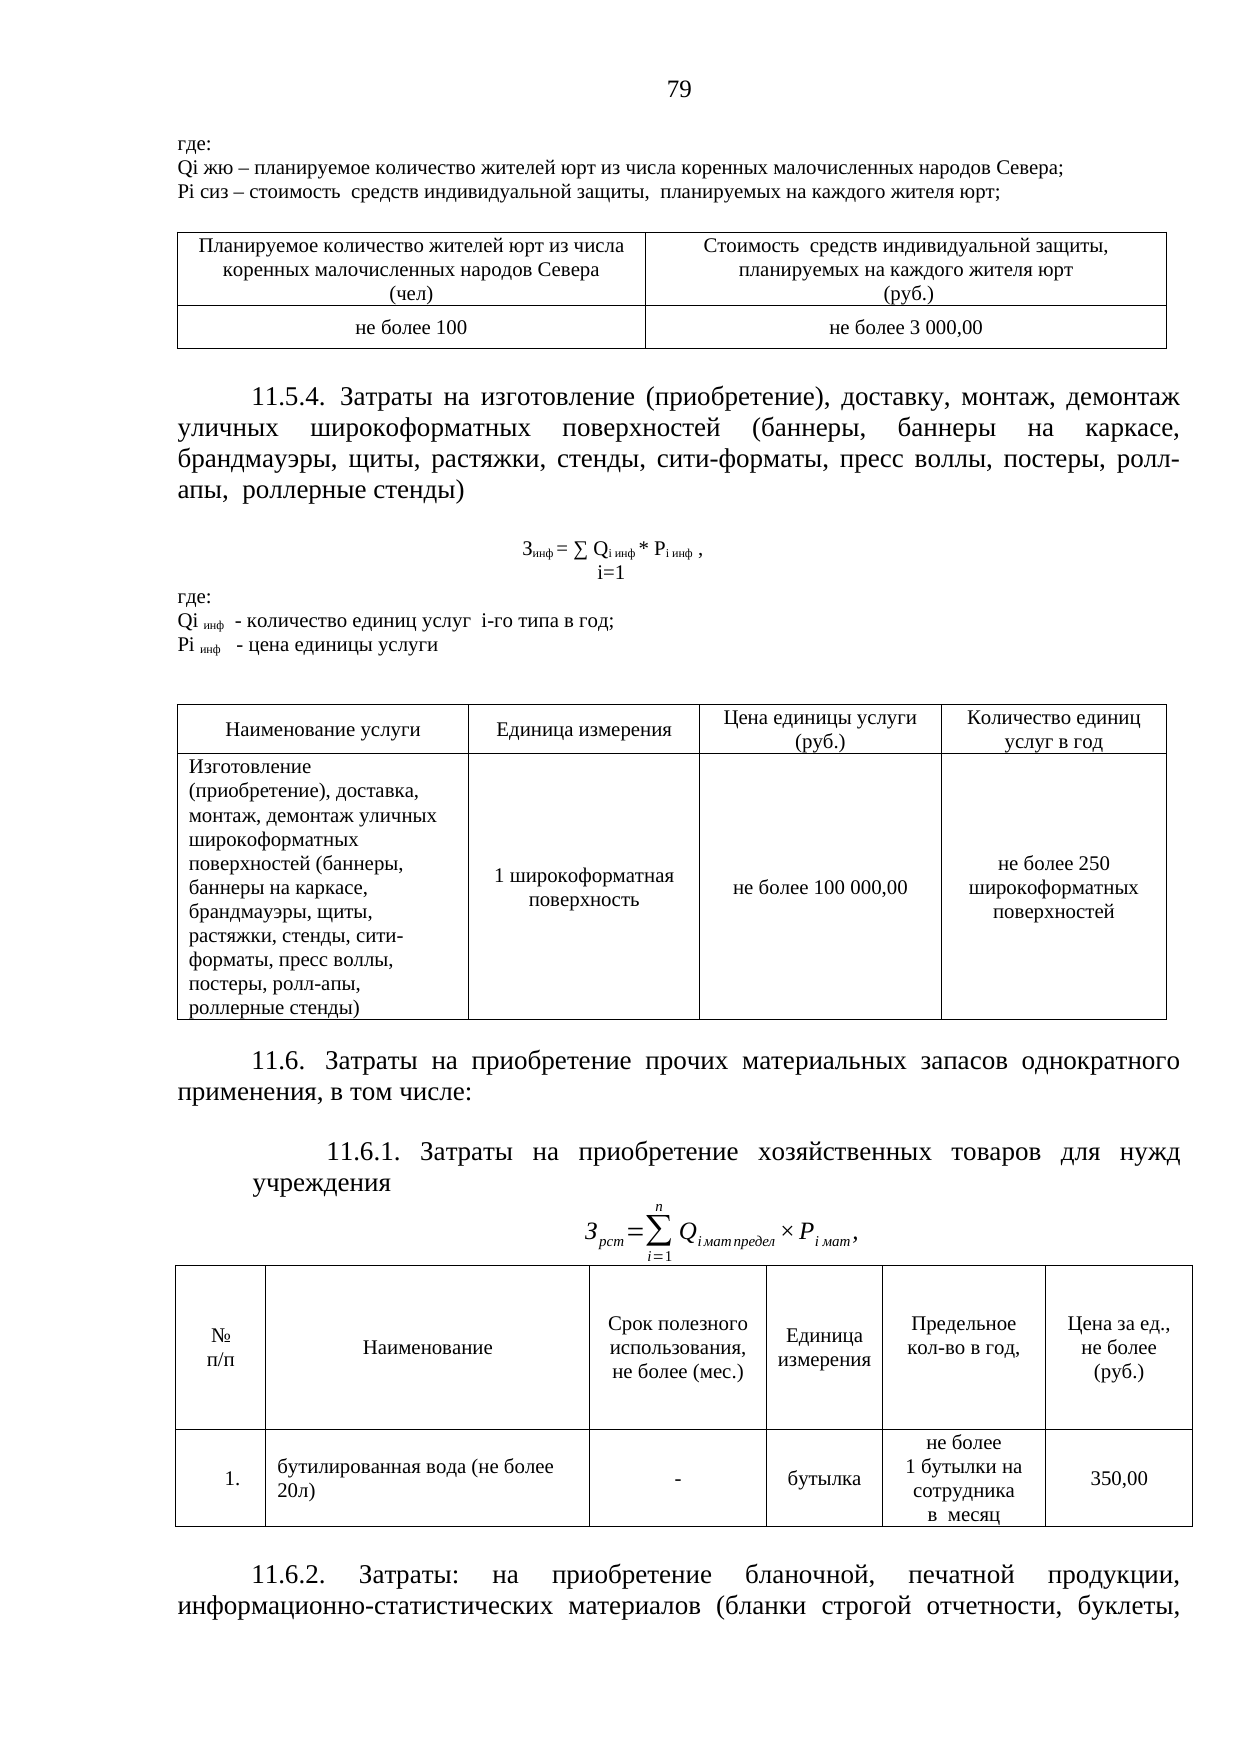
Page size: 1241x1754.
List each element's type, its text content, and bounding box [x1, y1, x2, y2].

list Затраты на изготовление (приобретение), доставку, монтаж, демонтаж уличных широкоформатных поверхностей (баннеры, баннеры на каркасе, брандмауэры, щиты, растяжки, стенды, сити-форматы, пресс воллы, постеры, ролл-апы, роллерные стенды) [177, 380, 1181, 504]
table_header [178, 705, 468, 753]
text Qi жю – планируемое количество жителей юрт из числа коренных малочисленных народов Севера; [177, 155, 1181, 179]
text Зинф = ∑ Qi инф * Pi инф , [215, 536, 1181, 560]
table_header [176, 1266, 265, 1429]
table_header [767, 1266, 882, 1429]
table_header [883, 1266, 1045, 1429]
text где: [177, 131, 1181, 155]
list Затраты на приобретение прочих материальных запасов однократного применения, в том числе: [177, 1044, 1181, 1106]
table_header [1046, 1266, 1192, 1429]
text Pi сиз – стоимость средств индивидуальной защиты, планируемых на каждого жителя юрт; [177, 179, 1181, 203]
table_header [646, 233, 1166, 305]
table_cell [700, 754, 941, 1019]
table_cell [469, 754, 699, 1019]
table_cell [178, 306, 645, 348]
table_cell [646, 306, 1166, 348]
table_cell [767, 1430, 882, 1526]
text 11.6.1. Затраты на приобретение хозяйственных товаров для нужд учреждения [252, 1135, 1181, 1197]
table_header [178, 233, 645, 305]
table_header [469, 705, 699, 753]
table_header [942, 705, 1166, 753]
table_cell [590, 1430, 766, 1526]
text где: [177, 584, 1181, 608]
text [177, 1558, 1181, 1621]
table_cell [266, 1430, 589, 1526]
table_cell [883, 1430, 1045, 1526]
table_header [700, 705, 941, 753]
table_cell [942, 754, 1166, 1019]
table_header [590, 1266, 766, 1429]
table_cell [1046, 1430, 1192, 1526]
text Qi инф - количество единиц услуг i-го типа в год; [177, 608, 1181, 632]
list i=1 [290, 560, 1181, 584]
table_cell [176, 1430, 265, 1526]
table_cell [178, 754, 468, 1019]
text Pi инф - цена единицы услуги [177, 632, 1181, 656]
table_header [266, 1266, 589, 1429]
